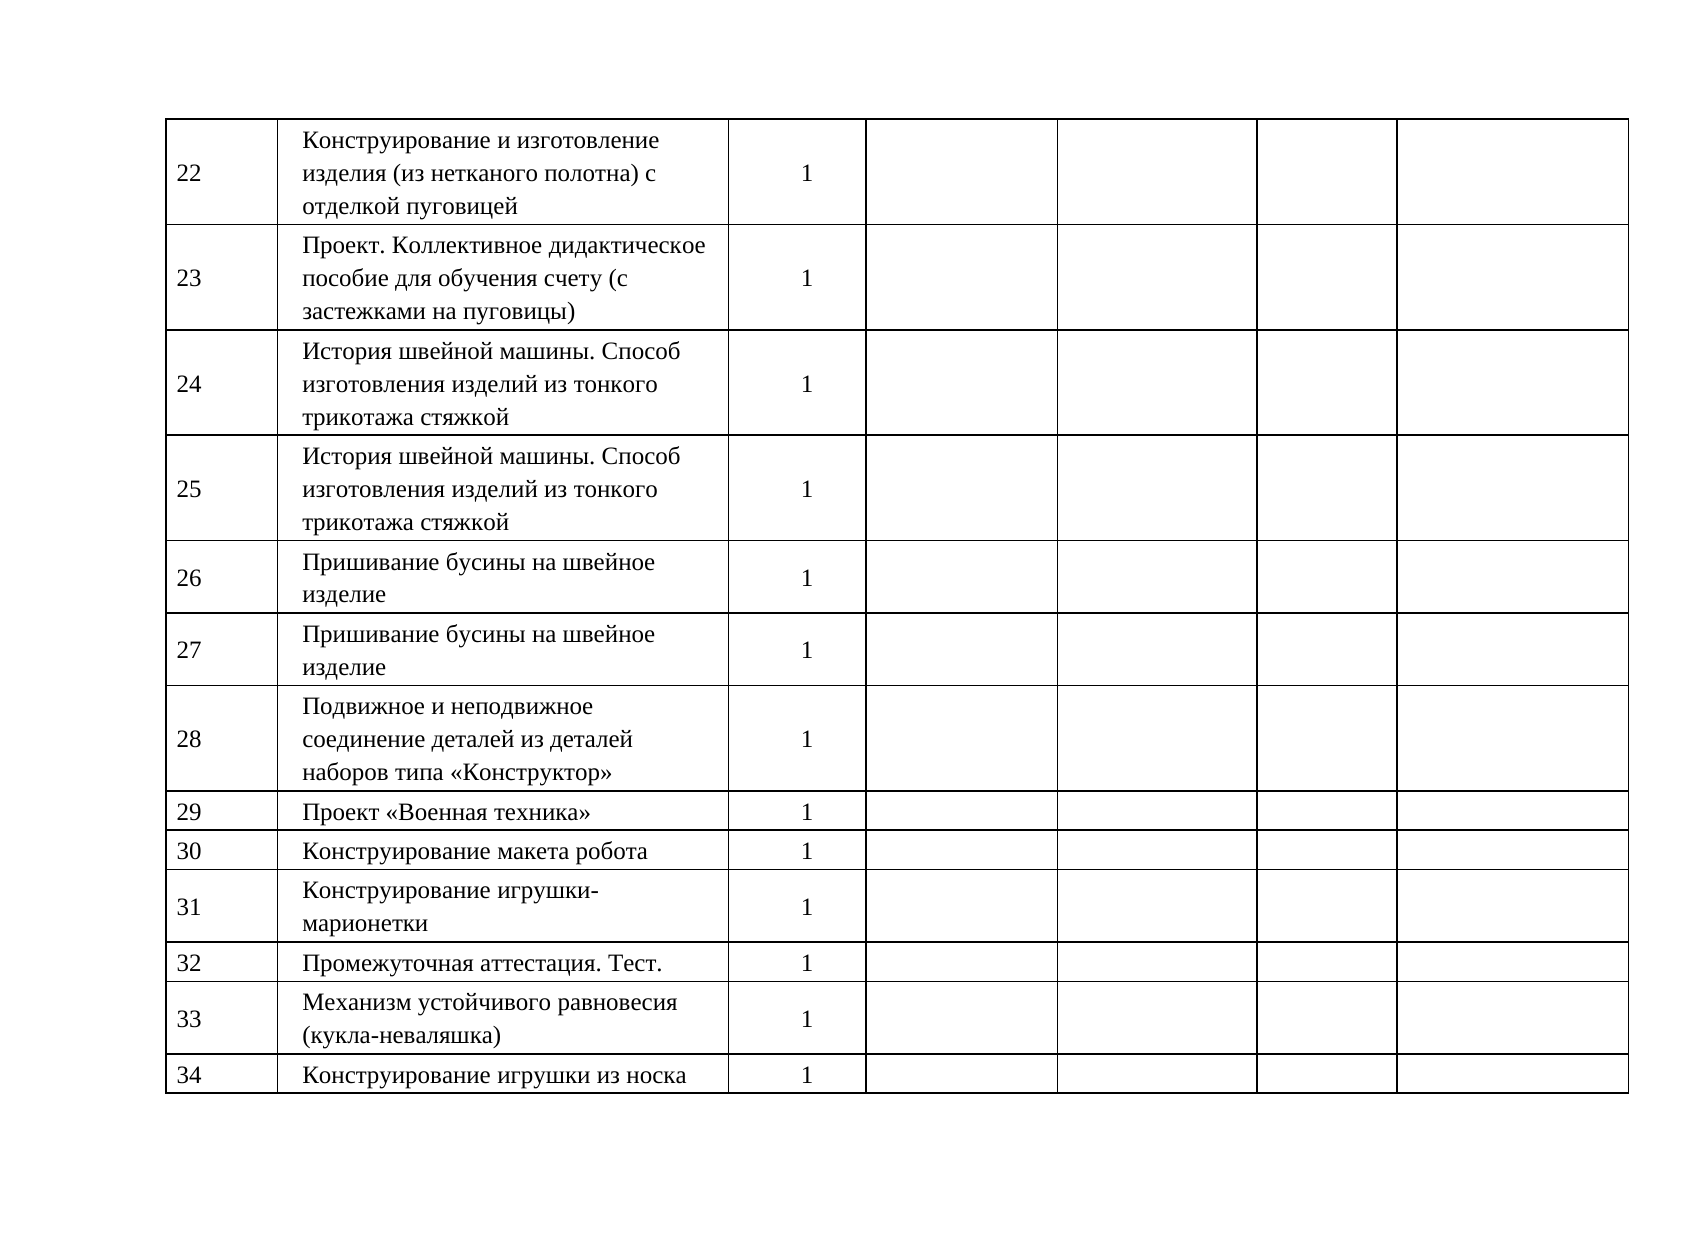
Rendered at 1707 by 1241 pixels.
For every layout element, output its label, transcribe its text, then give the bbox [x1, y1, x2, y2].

table_cell [1258, 436, 1396, 540]
table_cell [1058, 1055, 1256, 1092]
table_cell [1058, 225, 1256, 329]
table_cell [1398, 614, 1628, 684]
table_cell [1398, 943, 1628, 981]
table_cell Промежуточная аттестация. Тест. [278, 943, 728, 981]
table_cell [867, 870, 1057, 941]
table_cell [1258, 831, 1396, 869]
table_cell Проект «Военная техника» [278, 792, 728, 829]
table_cell [1258, 943, 1396, 981]
table_cell 29 [167, 792, 277, 829]
table_cell [867, 614, 1057, 684]
table_cell [1258, 120, 1396, 223]
table_cell Пришивание бусины на швейное изделие [278, 541, 728, 612]
table_cell 32 [167, 943, 277, 981]
table_cell [1058, 831, 1256, 869]
table_cell [867, 943, 1057, 981]
table_cell [1058, 792, 1256, 829]
table_cell 27 [167, 614, 277, 684]
table_cell [1398, 541, 1628, 612]
table_cell Механизм устойчивого равновесия (кукла-неваляшка) [278, 982, 728, 1053]
table_cell 1 [729, 225, 865, 329]
table_cell 28 [167, 686, 277, 790]
table_cell [1058, 870, 1256, 941]
table_cell [867, 686, 1057, 790]
table_cell [1058, 686, 1256, 790]
table_cell Конструирование игрушки-марионетки [278, 870, 728, 941]
table_cell [1058, 120, 1256, 223]
table_cell 24 [167, 331, 277, 434]
table_cell 1 [729, 541, 865, 612]
table_cell 1 [729, 792, 865, 829]
table_cell 1 [729, 870, 865, 941]
table_cell [1258, 870, 1396, 941]
table_cell 1 [729, 686, 865, 790]
table_cell [867, 120, 1057, 223]
table_cell 31 [167, 870, 277, 941]
table_cell [1258, 541, 1396, 612]
table_cell 1 [729, 120, 865, 223]
table_cell [1398, 686, 1628, 790]
table_cell [1398, 792, 1628, 829]
table_cell [1398, 436, 1628, 540]
table_cell [1398, 831, 1628, 869]
table_cell [867, 541, 1057, 612]
table_cell 1 [729, 831, 865, 869]
table_cell Пришивание бусины на швейное изделие [278, 614, 728, 684]
table_cell [867, 1055, 1057, 1092]
table_cell [1258, 686, 1396, 790]
table_cell Конструирование макета робота [278, 831, 728, 869]
table_cell [1258, 982, 1396, 1053]
table_cell 30 [167, 831, 277, 869]
table_cell История швейной машины. Способ изготовления изделий из тонкого трикотажа стяжкой [278, 436, 728, 540]
table_cell [1058, 614, 1256, 684]
table_cell [1398, 1055, 1628, 1092]
table_cell 34 [167, 1055, 277, 1092]
table_cell [867, 331, 1057, 434]
table_cell 1 [729, 943, 865, 981]
table_cell 25 [167, 436, 277, 540]
table_cell 1 [729, 1055, 865, 1092]
table_cell [1398, 120, 1628, 223]
table_cell 1 [729, 331, 865, 434]
table_cell [1398, 225, 1628, 329]
table_cell 26 [167, 541, 277, 612]
table_cell [867, 792, 1057, 829]
table_cell [1058, 943, 1256, 981]
table_cell Проект. Коллективное дидактическое пособие для обучения счету (с застежками на пуговицы) [278, 225, 728, 329]
table_cell [1398, 331, 1628, 434]
table_cell [1258, 792, 1396, 829]
table_cell 22 [167, 120, 277, 223]
table_cell [1058, 436, 1256, 540]
table_cell 1 [729, 436, 865, 540]
table_cell [867, 436, 1057, 540]
table_cell История швейной машины. Способ изготовления изделий из тонкого трикотажа стяжкой [278, 331, 728, 434]
table_cell [867, 225, 1057, 329]
table_cell [867, 982, 1057, 1053]
table_cell 1 [729, 614, 865, 684]
table_cell 23 [167, 225, 277, 329]
table_cell [1398, 982, 1628, 1053]
table_cell [1258, 614, 1396, 684]
table_cell [1398, 870, 1628, 941]
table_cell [278, 1055, 728, 1092]
table_cell 33 [167, 982, 277, 1053]
table_cell Подвижное и неподвижное соединение деталей из деталей наборов типа «Конструктор» [278, 686, 728, 790]
table_cell [1258, 331, 1396, 434]
table_cell [1058, 541, 1256, 612]
table_cell [867, 831, 1057, 869]
table_cell [1258, 225, 1396, 329]
table_cell 1 [729, 982, 865, 1053]
table_cell [1058, 982, 1256, 1053]
table_cell [1058, 331, 1256, 434]
table_cell [1258, 1055, 1396, 1092]
table_cell Конструирование и изготовление изделия (из нетканого полотна) с отделкой пуговицей [278, 120, 728, 223]
